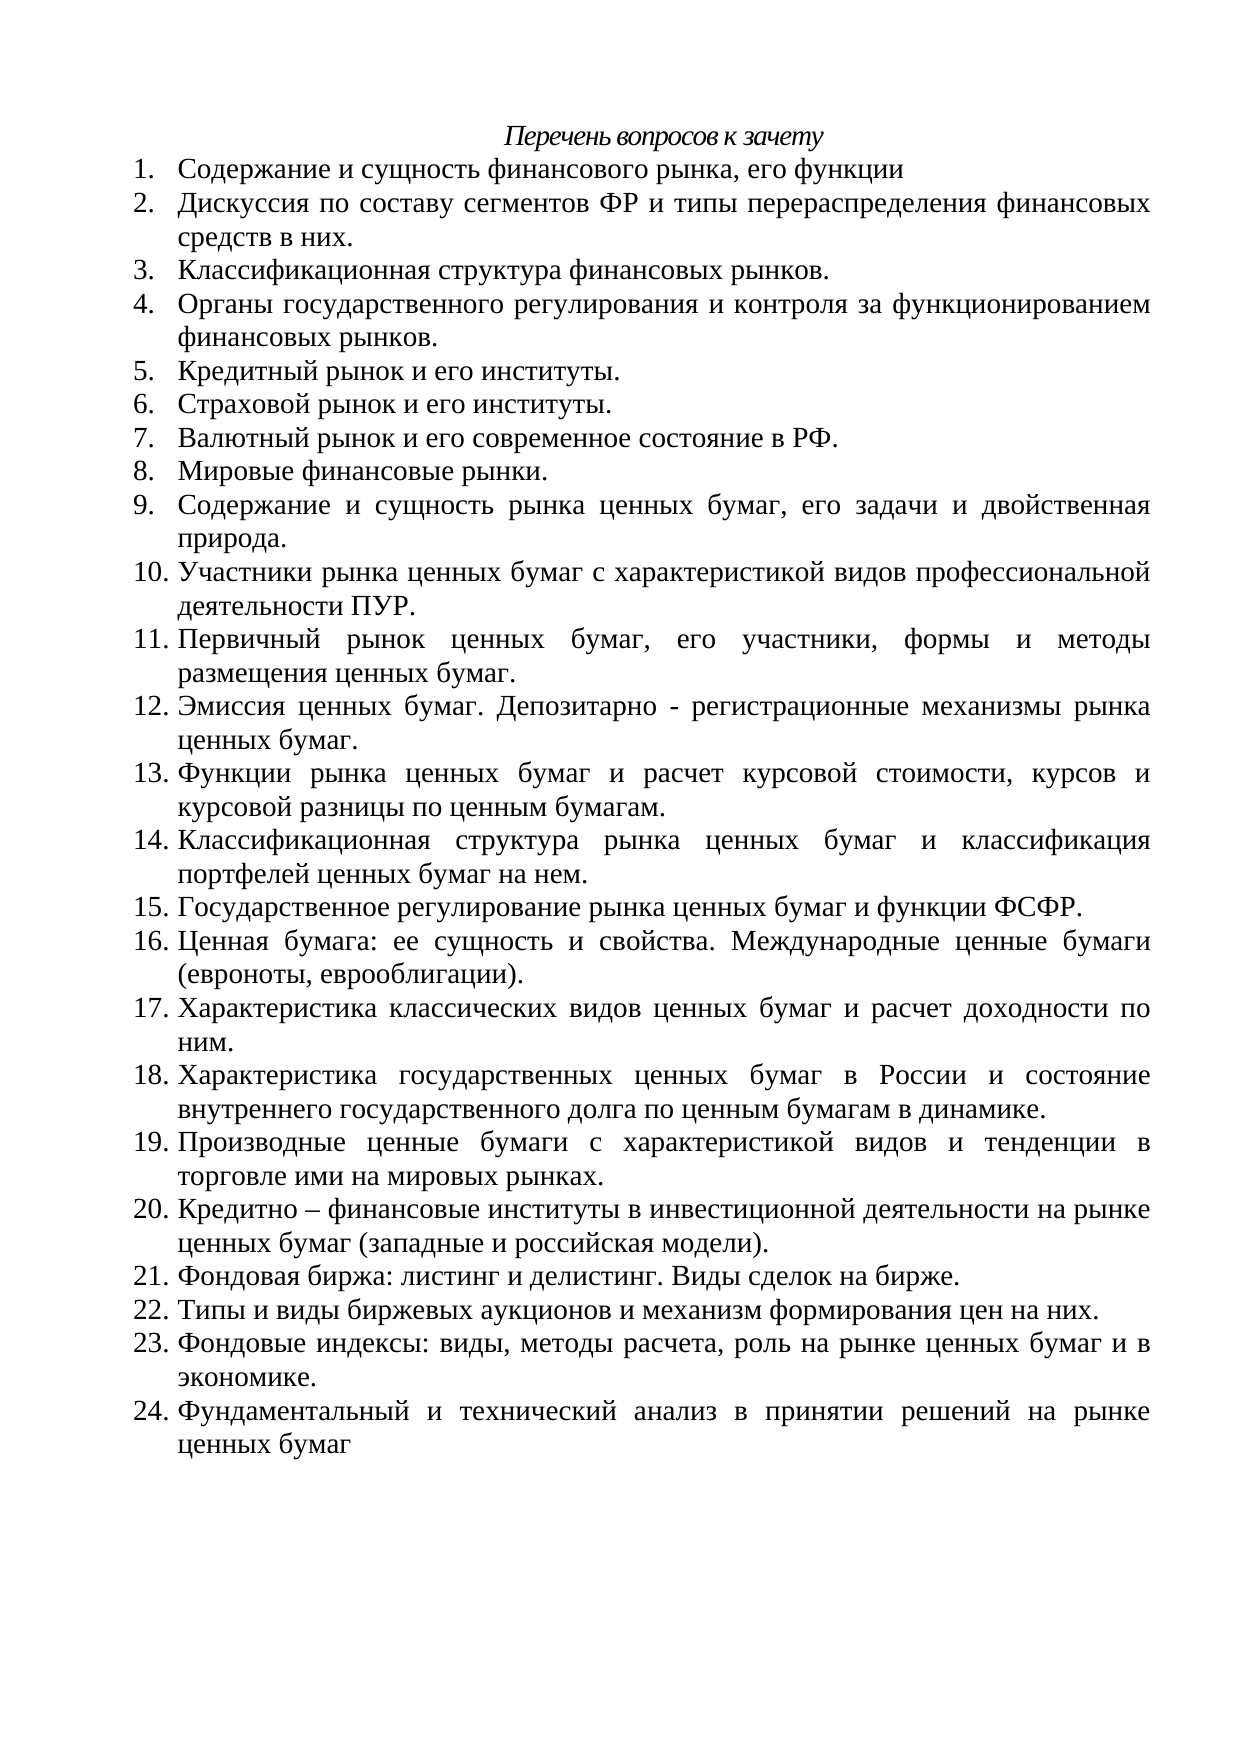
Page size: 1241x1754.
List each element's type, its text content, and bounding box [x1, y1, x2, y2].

list Характеристика классических видов ценных бумаг и расчет доходности по ним. [133, 990, 1152, 1057]
list Характеристика государственных ценных бумаг в России и состояние внутреннего государственного долга по ценным бумагам в динамике. [133, 1057, 1152, 1124]
list Содержание и сущность рынка ценных бумаг, его задачи и двойственная природа. [133, 487, 1152, 554]
list Содержание и сущность финансового рынка, его функции [133, 152, 1152, 185]
text Перечень вопросов к зачету [177, 118, 1152, 152]
list Фундаментальный и технический анализ в принятии решений на рынке ценных бумаг [133, 1393, 1152, 1460]
list Фондовая биржа: листинг и делистинг. Виды сделок на бирже. [133, 1258, 1152, 1292]
list Дискуссия по составу сегментов ФР и типы перераспределения финансовых средств в них. [133, 185, 1152, 252]
list Органы государственного регулирования и контроля за функционированием финансовых рынков. [133, 286, 1152, 353]
list Ценная бумага: ее сущность и свойства. Международные ценные бумаги (евроноты, еврооблигации). [133, 923, 1152, 990]
list Функции рынка ценных бумаг и расчет курсовой стоимости, курсов и курсовой разницы по ценным бумагам. [133, 755, 1152, 822]
list Эмиссия ценных бумаг. Депозитарно - регистрационные механизмы рынка ценных бумаг. [133, 688, 1152, 755]
list Кредитно – финансовые институты в инвестиционной деятельности на рынке ценных бумаг (западные и российская модели). [133, 1191, 1152, 1258]
list Фондовые индексы: виды, методы расчета, роль на рынке ценных бумаг и в экономике. [133, 1326, 1152, 1393]
list Кредитный рынок и его институты. [133, 353, 1152, 386]
list Государственное регулирование рынка ценных бумаг и функции ФСФР. [133, 889, 1152, 923]
list Производные ценные бумаги с характеристикой видов и тенденции в торговле ими на мировых рынках. [133, 1124, 1152, 1191]
list Страховой рынок и его институты. [133, 386, 1152, 420]
list Валютный рынок и его современное состояние в РФ. [133, 420, 1152, 453]
list Мировые финансовые рынки. [133, 453, 1152, 487]
list Классификационная структура финансовых рынков. [133, 252, 1152, 286]
list Первичный рынок ценных бумаг, его участники, формы и методы размещения ценных бумаг. [133, 621, 1152, 688]
list Классификационная структура рынка ценных бумаг и классификация портфелей ценных бумаг на нем. [133, 822, 1152, 889]
list Участники рынка ценных бумаг с характеристикой видов профессиональной деятельности ПУР. [133, 554, 1152, 621]
list Типы и виды биржевых аукционов и механизм формирования цен на них. [133, 1292, 1152, 1326]
